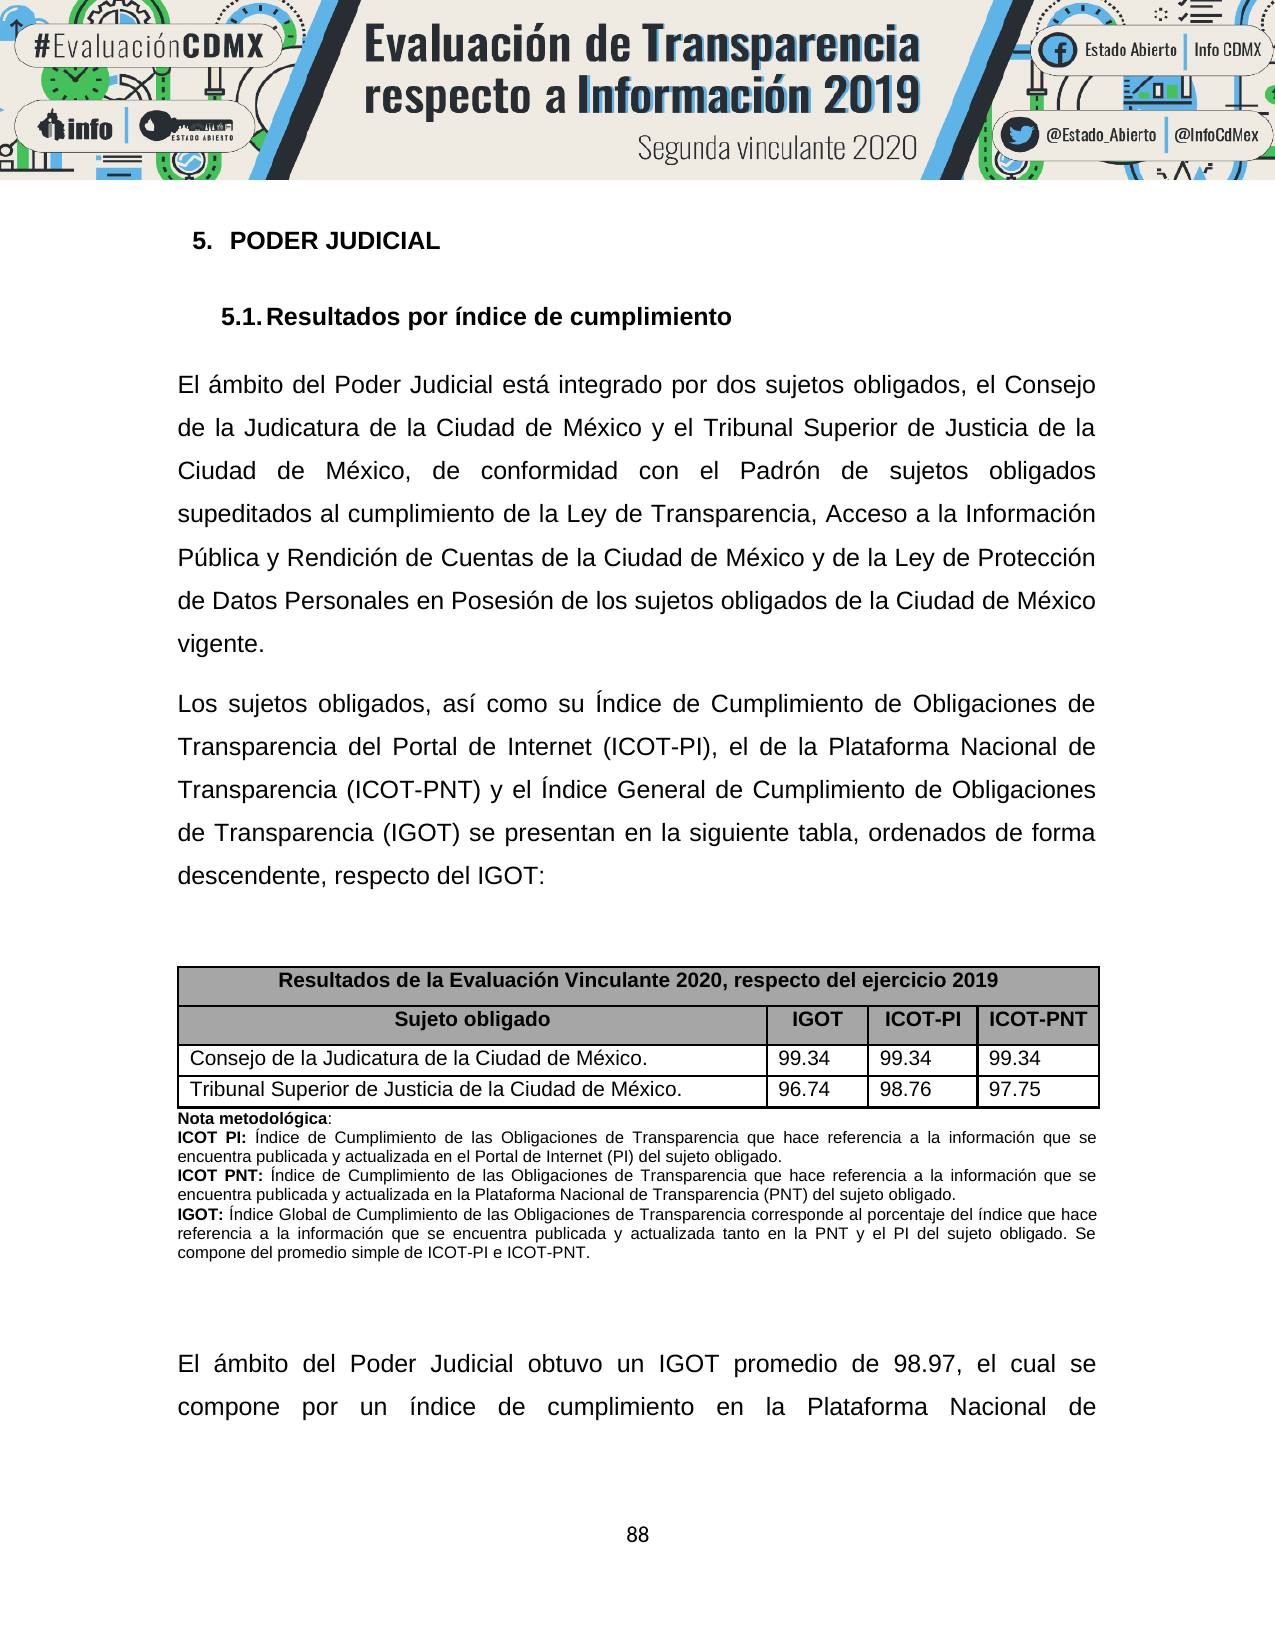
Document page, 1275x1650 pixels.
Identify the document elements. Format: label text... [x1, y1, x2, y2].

table_cell 98.76 [869, 1077, 976, 1106]
table_cell Tribunal Superior de Justicia de la Ciudad de México. [179, 1077, 766, 1106]
table_cell 99.34 [768, 1046, 867, 1075]
text Nota metodológica: [177, 1109, 1098, 1128]
text ICOT PI: Índice de Cumplimiento de las Obligaciones de Transparencia que hace referencia a la información que se encuentra publicada y actualizada en el Portal de Internet (PI) del sujeto obligado. [177, 1128, 1098, 1166]
table_cell 99.34 [979, 1046, 1098, 1075]
table_cell 97.75 [979, 1077, 1098, 1106]
table_cell Sujeto obligado [179, 1007, 766, 1044]
subtitle PODER JUDICIAL [192, 173, 1098, 254]
table_header Resultados de la Evaluación Vinculante 2020, respecto del ejercicio 2019 [179, 968, 1098, 1005]
text IGOT: Índice Global de Cumplimiento de las Obligaciones de Transparencia corresponde al porcentaje del índice que hace referencia a la información que se encuentra publicada y actualizada tanto en la PNT y el PI del sujeto obligado. Se compone del promedio simple de ICOT-PI e ICOT-PNT. [177, 1204, 1098, 1262]
table_cell ICOT-PNT [979, 1007, 1098, 1044]
text ICOT PNT: Índice de Cumplimiento de las Obligaciones de Transparencia que hace referencia a la información que se encuentra publicada y actualizada en la Plataforma Nacional de Transparencia (PNT) del sujeto obligado. [177, 1166, 1098, 1204]
picture [0, 0, 1275, 180]
table_cell Consejo de la Judicatura de la Ciudad de México. [179, 1046, 766, 1075]
table_cell ICOT-PI [869, 1007, 976, 1044]
table_cell IGOT [768, 1007, 867, 1044]
subtitle Resultados por índice de cumplimiento [221, 302, 1098, 331]
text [177, 1349, 1098, 1421]
text El ámbito del Poder Judicial está integrado por dos sujetos obligados, el Consejo de la Judicatura de la Ciudad de México y el Tribunal Superior de Justicia de la Ciudad de México, de conformidad con el Padrón de sujetos obligados supeditados al cumplimiento de la Ley de Transparencia, Acceso a la Información Pública y Rendición de Cuentas de la Ciudad de México y de la Ley de Protección de Datos Personales en Posesión de los sujetos obligados de la Ciudad de México vigente. [177, 370, 1098, 657]
table_cell 96.74 [768, 1077, 867, 1106]
text Los sujetos obligados, así como su Índice de Cumplimiento de Obligaciones de Transparencia del Portal de Internet (ICOT-PI), el de la Plataforma Nacional de Transparencia (ICOT-PNT) y el Índice General de Cumplimiento de Obligaciones de Transparencia (IGOT) se presentan en la siguiente tabla, ordenados de forma descendente, respecto del IGOT: [177, 688, 1098, 890]
table_cell 99.34 [869, 1046, 976, 1075]
